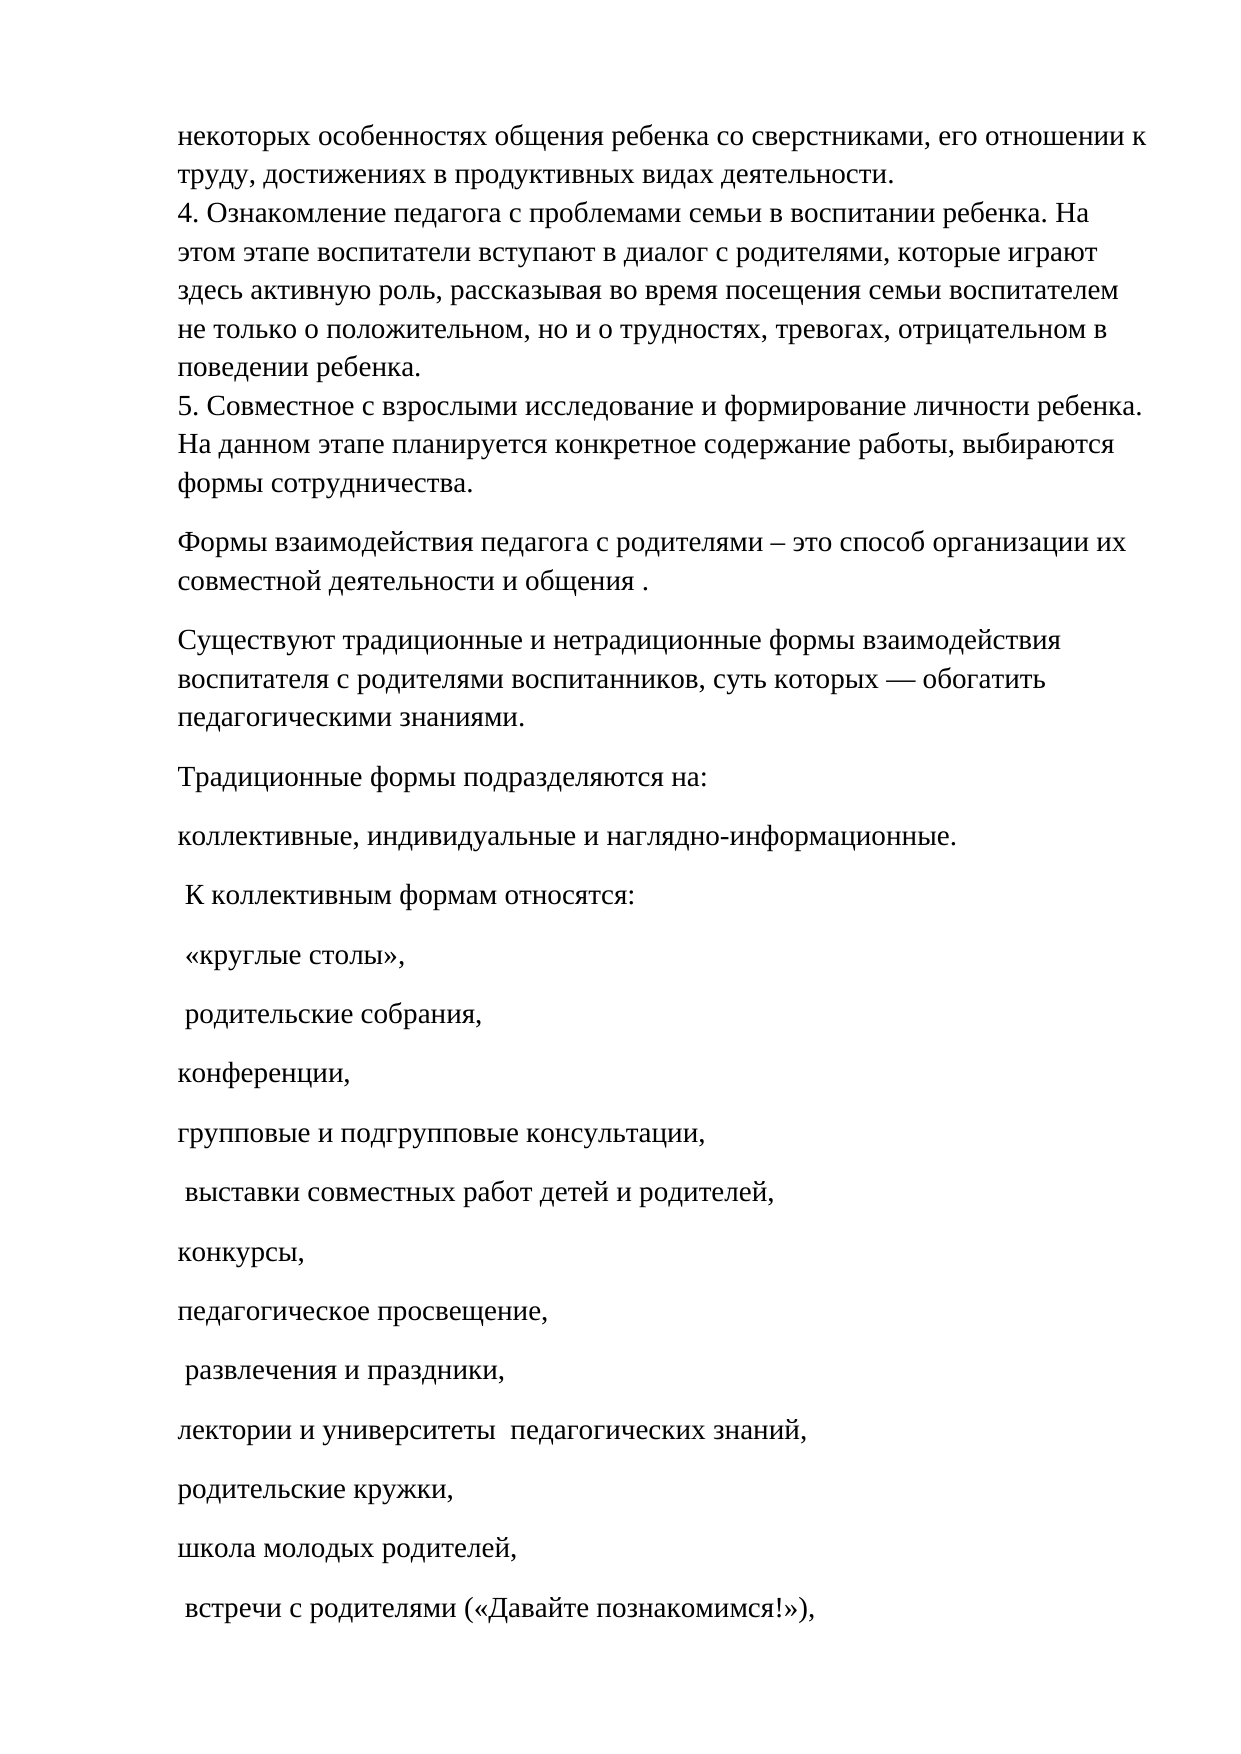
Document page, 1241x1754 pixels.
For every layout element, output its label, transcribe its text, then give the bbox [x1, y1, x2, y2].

text групповые и подгрупповые консультации, [177, 1115, 1152, 1148]
text лектории и университеты педагогических знаний, [177, 1412, 1152, 1445]
text Существуют традиционные и нетрадиционные формы взаимoдействия воспитателя с родителями воспитанников, суть которых — обогатить педагогическими знаниями. [177, 622, 1152, 733]
text Формы взаимодействия педагога с родителями – это способ организации их совместной деятельности и общения . [177, 524, 1152, 596]
text конкурсы, [177, 1234, 1152, 1267]
text родительские кружки, [177, 1471, 1152, 1505]
text Традиционные формы подразделяются на: [177, 759, 1152, 792]
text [177, 118, 1152, 498]
text развлечения и праздники, [177, 1352, 1152, 1386]
text «круглые столы», [177, 937, 1152, 970]
text конференции, [177, 1056, 1152, 1089]
text школа молодых родителей, [177, 1531, 1152, 1564]
text выставки совместных работ детей и родителей, [177, 1174, 1152, 1208]
text К коллективным формам относятся: [177, 877, 1152, 911]
text коллективные, индивидуальные и наглядно-информационные. [177, 818, 1152, 852]
text родительские собрания, [177, 996, 1152, 1030]
text встречи с родителями («Давайте познакомимся!»), [177, 1590, 1152, 1623]
text педагогическое просвещение, [177, 1293, 1152, 1327]
